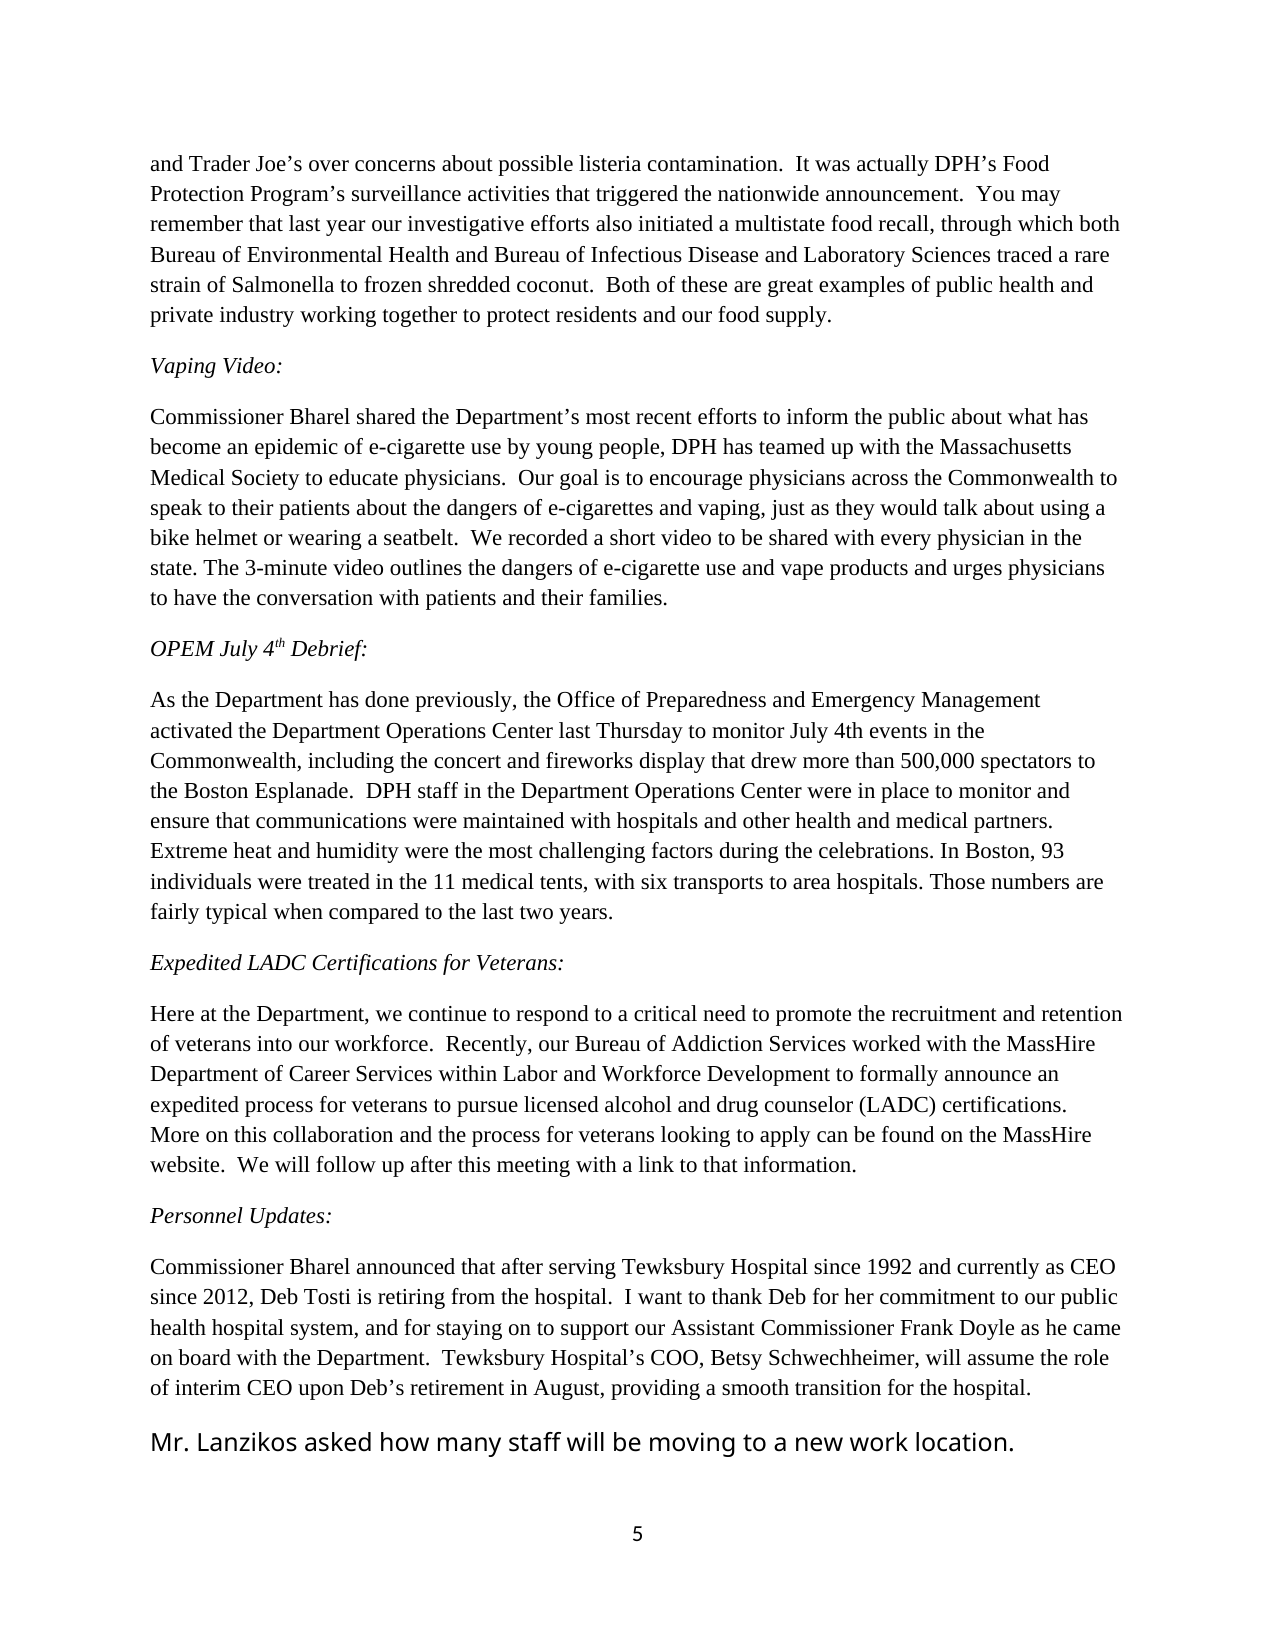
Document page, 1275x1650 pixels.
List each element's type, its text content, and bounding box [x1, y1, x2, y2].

text Commissioner Bharel shared the Department’s most recent efforts to inform the public about what has become an epidemic of e-cigarette use by young people, DPH has teamed up with the Massachusetts Medical Society to educate physicians. Our goal is to encourage physicians across the Commonwealth to speak to their patients about the dangers of e-cigarettes and vaping, just as they would talk about using a bike helmet or wearing a seatbelt. We recorded a short video to be shared with every physician in the state. The 3-minute video outlines the dangers of e-cigarette use and vape products and urges physicians to have the conversation with patients and their families. [150, 403, 1125, 611]
text OPEM July 4th Debrief: [150, 635, 1125, 662]
text Here at the Department, we continue to respond to a critical need to promote the recruitment and retention of veterans into our workforce. Recently, our Bureau of Addiction Services worked with the MassHire Department of Career Services within Labor and Workforce Development to formally announce an expedited process for veterans to pursue licensed alcohol and drug counselor (LADC) certifications. More on this collaboration and the process for veterans looking to apply can be found on the MassHire website. We will follow up after this meeting with a link to that information. [150, 1000, 1125, 1177]
text As the Department has done previously, the Office of Preparedness and Emergency Management activated the Department Operations Center last Thursday to monitor July 4th events in the Commonwealth, including the concert and fireworks display that drew more than 500,000 spectators to the Boston Esplanade. DPH staff in the Department Operations Center were in place to monitor and ensure that communications were maintained with hospitals and other health and medical partners. Extreme heat and humidity were the most challenging factors during the celebrations. In Boston, 93 individuals were treated in the 11 medical tents, with six transports to area hospitals. Those numbers are fairly typical when compared to the last two years. [150, 686, 1125, 924]
text Expedited LADC Certifications for Veterans: [150, 949, 1125, 975]
text Mr. Lanzikos asked how many staff will be moving to a new work location. [150, 1425, 1110, 1459]
text Commissioner Bharel announced that after serving Tewksbury Hospital since 1992 and currently as CEO since 2012, Deb Tosti is retiring from the hospital. I want to thank Deb for her commitment to our public health hospital system, and for staying on to support our Assistant Commissioner Frank Doyle as he came on board with the Department. Tewksbury Hospital’s COO, Betsy Schwechheimer, will assume the role of interim CEO upon Deb’s retirement in August, providing a smooth transition for the hospital. [150, 1253, 1125, 1400]
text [150, 150, 1125, 327]
text Personnel Updates: [150, 1202, 1125, 1228]
text Vaping Video: [150, 352, 1125, 378]
